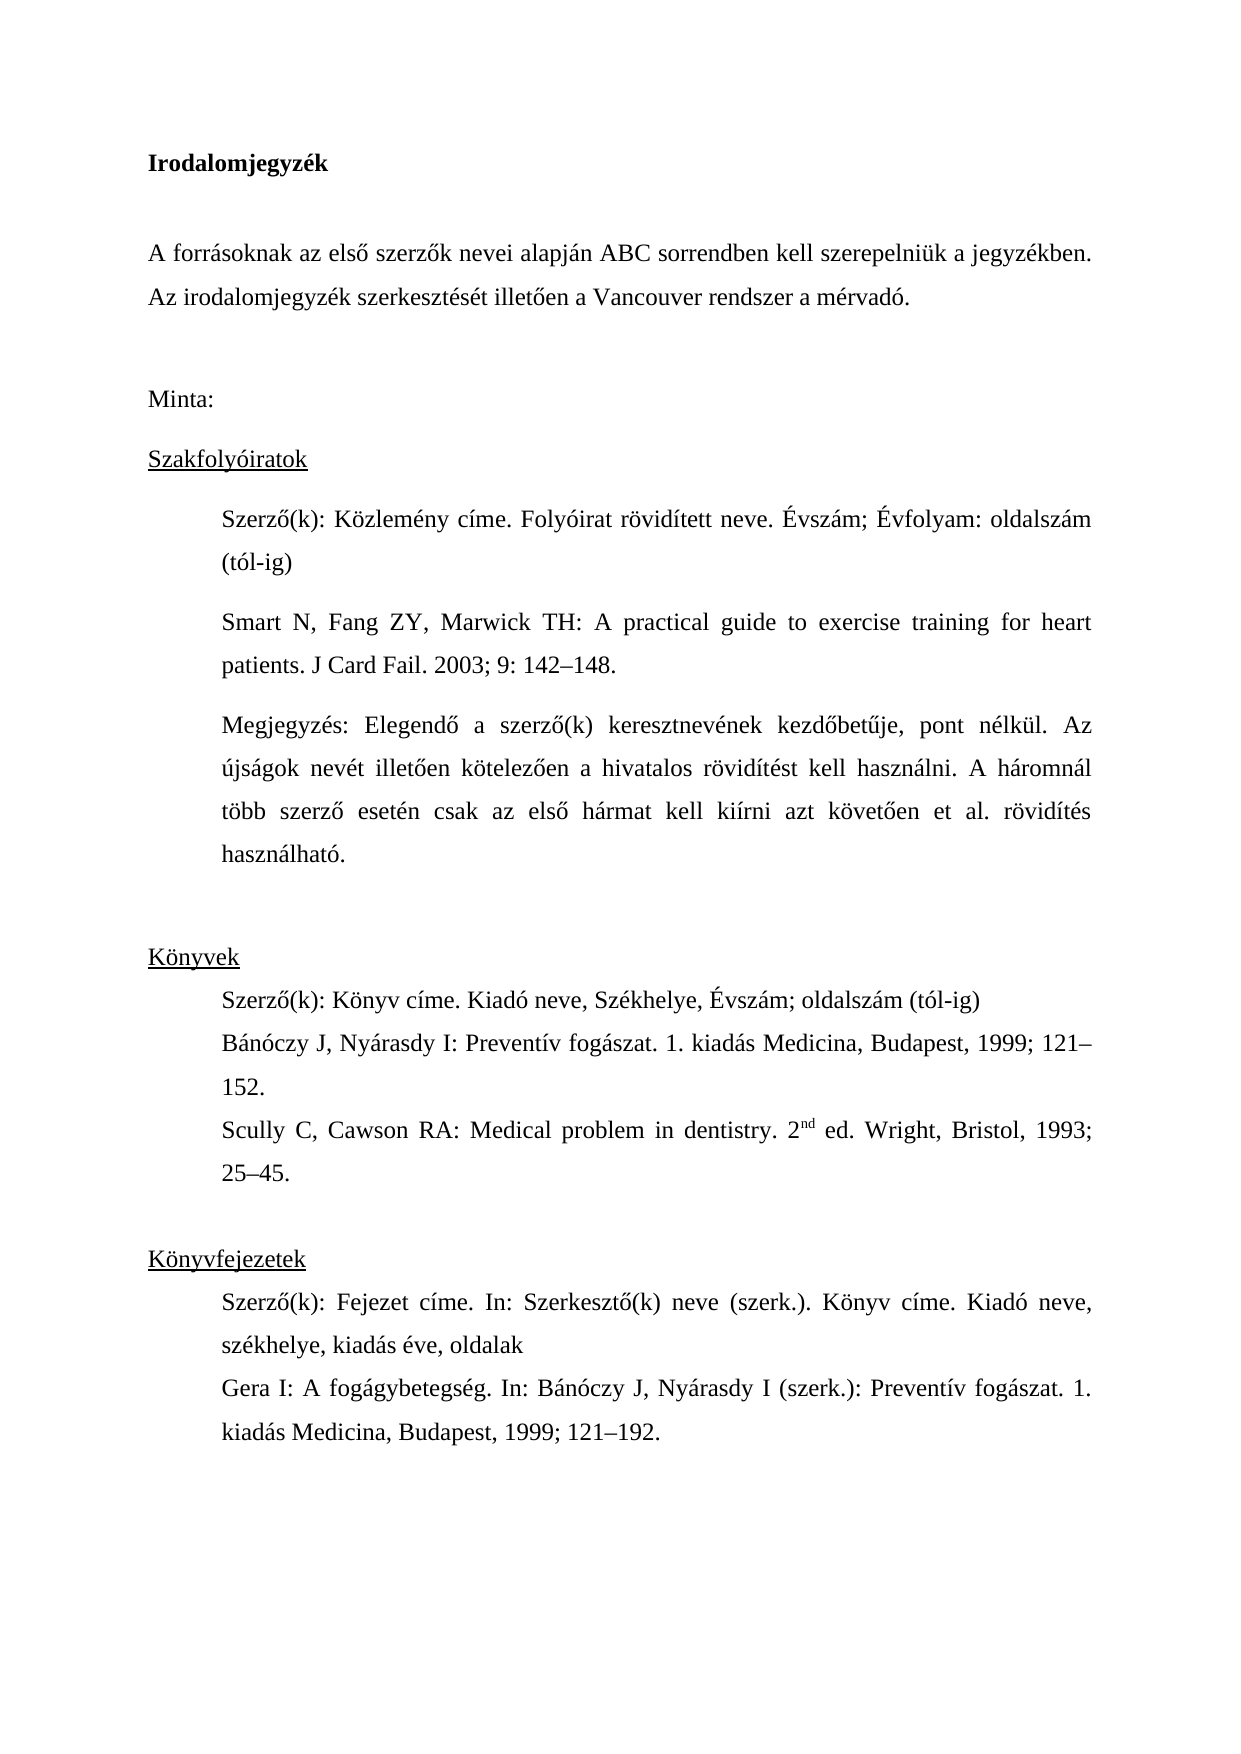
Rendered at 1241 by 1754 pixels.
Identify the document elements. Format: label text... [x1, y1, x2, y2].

text Minta: [148, 384, 1093, 413]
text Scully C, Cawson RA: Medical problem in dentistry. 2nd ed. Wright, Bristol, 1993; 25–45. [221, 1115, 1093, 1187]
text Könyvfejezetek [148, 1244, 1093, 1273]
text Szerző(k): Fejezet címe. In: Szerkesztő(k) neve (szerk.). Könyv címe. Kiadó neve, székhelye, kiadás éve, oldalak [221, 1287, 1093, 1359]
text Szerző(k): Könyv címe. Kiadó neve, Székhelye, Évszám; oldalszám (tól-ig) [221, 985, 1093, 1014]
text Szakfolyóiratok [148, 444, 1093, 473]
text Gera I: A fogágybetegség. In: Bánóczy J, Nyárasdy I (szerk.): Preventív fogászat. 1. kiadás Medicina, Budapest, 1999; 121–192. [221, 1373, 1093, 1445]
text Bánóczy J, Nyárasdy I: Preventív fogászat. 1. kiadás Medicina, Budapest, 1999; 121–152. [221, 1028, 1093, 1100]
text Könyvek [148, 942, 1093, 971]
text Megjegyzés: Elegendő a szerző(k) keresztnevének kezdőbetűje, pont nélkül. Az újságok nevét illetően kötelezően a hivatalos rövidítést kell használni. A háromnál több szerző esetén csak az első hármat kell kiírni azt követően et al. rövidítés használható. [221, 710, 1093, 868]
text Szerző(k): Közlemény címe. Folyóirat rövidített neve. Évszám; Évfolyam: oldalszám (tól-ig) [221, 504, 1093, 576]
text A forrásoknak az első szerzők nevei alapján ABC sorrendben kell szerepelniük a jegyzékben. Az irodalomjegyzék szerkesztését illetően a Vancouver rendszer a mérvadó. [148, 238, 1093, 310]
text Smart N, Fang ZY, Marwick TH: A practical guide to exercise training for heart patients. J Card Fail. 2003; 9: 142–148. [221, 607, 1093, 679]
text Irodalomjegyzék [148, 148, 1093, 176]
